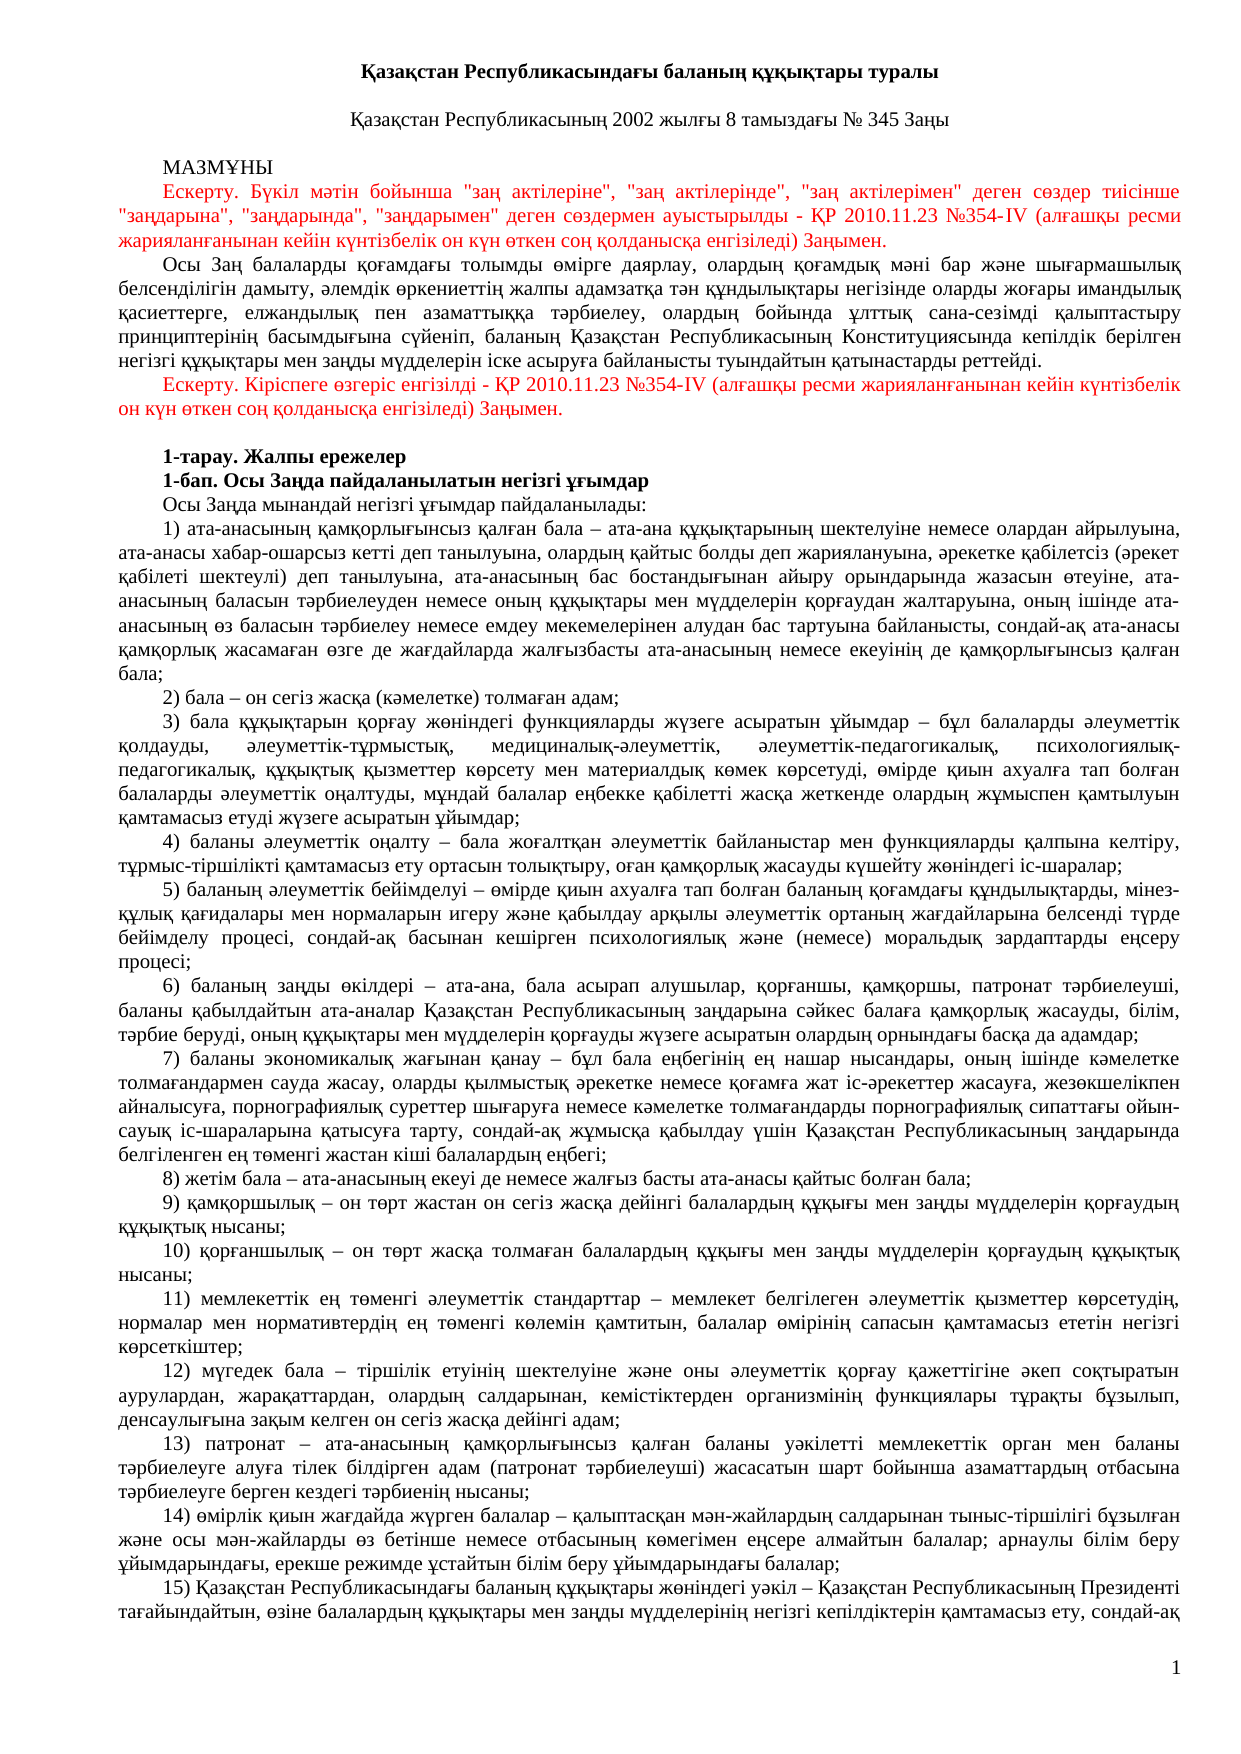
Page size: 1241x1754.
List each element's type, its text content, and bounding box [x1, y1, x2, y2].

text 6) баланың заңды өкілдері – ата-ана, бала асырап алушылар, қорғаншы, қамқоршы, патронат тәрбиелеуші, баланы қабылдайтын ата-аналар Қазақстан Республикасының заңдарына сәйкес балаға қамқорлық жасауды, білім, тәрбие беруді, оның құқықтары мен мүдделерін қорғауды жүзеге асыратын олардың орнындағы басқа да адамдар; [118, 973, 1181, 1046]
text 14) өмірлік қиын жағдайда жүрген балалар – қалыптасқан мән-жайлардың салдарынан тыныс-тіршілігі бұзылған және осы мән-жайларды өз бетінше немесе отбасының көмегімен еңсере алмайтын балалар; арнаулы білім беру ұйымдарындағы, ерекше режимде ұстайтын білім беру ұйымдарындағы балалар; [118, 1503, 1181, 1575]
text Ескерту. Кіріспеге өзгеріс енгізілді - ҚР 2010.11.23 №354-IV (алғашқы ресми жарияланғанынан кейін күнтізбелік он күн өткен соң қолданысқа енгізіледі) Заңымен. [118, 372, 1181, 420]
text 12) мүгедек бала – тіршілік етуінің шектелуіне және оны әлеуметтік қорғау қажеттігіне әкеп соқтыратын аурулардан, жарақаттардан, олардың салдарынан, кемістіктерден организмінің функциялары тұрақты бұзылып, денсаулығына зақым келген он сегіз жасқа дейінгі адам; [118, 1358, 1181, 1431]
text Ескерту. Бүкіл мәтін бойынша "заң актілеріне", "заң актілерінде", "заң актілерімен" деген сөздер тиісінше "заңдарына", "заңдарында", "заңдарымен" деген сөздермен ауыстырылды - ҚР 2010.11.23 №354-IV (алғашқы ресми жарияланғанынан кейін күнтізбелік он күн өткен соң қолданысқа енгізіледі) Заңымен. [118, 179, 1181, 252]
text МАЗМҰНЫ [118, 155, 1181, 179]
text Қазақстан Республикасындағы баланың құқықтары туралы [118, 59, 1181, 83]
text 1-бап. Осы Заңда пайдаланылатын негiзгi ұғымдар [118, 468, 1181, 492]
text 4) баланы әлеуметтік оңалту – бала жоғалтқан әлеуметтік байланыстар мен функцияларды қалпына келтіру, тұрмыс-тіршілікті қамтамасыз ету ортасын толықтыру, оған қамқорлық жасауды күшейту жөніндегі іс-шаралар; [118, 829, 1181, 877]
text Осы Заңда мынандай негізгі ұғымдар пайдаланылады: [118, 492, 1181, 516]
text Қазақстан Республикасының 2002 жылғы 8 тамыздағы № 345 Заңы [118, 107, 1181, 131]
text 5) баланың әлеуметтік бейімделуі – өмірде қиын ахуалға тап болған баланың қоғамдағы құндылықтарды, мінез-құлық қағидалары мен нормаларын игеру және қабылдау арқылы әлеуметтік ортаның жағдайларына белсенді түрде бейімделу процесі, сондай-ақ басынан кешірген психологиялық және (немесе) моральдық зардаптарды еңсеру процесі; [118, 877, 1181, 973]
text 3) бала құқықтарын қорғау жөніндегі функцияларды жүзеге асыратын ұйымдар – бұл балаларды әлеуметтік қолдауды, әлеуметтік-тұрмыстық, медициналық-әлеуметтік, әлеуметтік-педагогикалық, психологиялық-педагогикалық, құқықтық қызметтер көрсету мен материалдық көмек көрсетуді, өмірде қиын ахуалға тап болған балаларды әлеуметтік оңалтуды, мұндай балалар еңбекке қабілетті жасқа жеткенде олардың жұмыспен қамтылуын қамтамасыз етуді жүзеге асыратын ұйымдар; [118, 709, 1181, 829]
text 7) баланы экономикалық жағынан қанау – бұл бала еңбегінің ең нашар нысандары, оның ішінде кәмелетке толмағандармен сауда жасау, оларды қылмыстық әрекетке немесе қоғамға жат іс-әрекеттер жасауға, жезөкшелікпен айналысуға, порнографиялық суреттер шығаруға немесе кәмелетке толмағандарды порнографиялық сипаттағы ойын-сауық іс-шараларына қатысуға тарту, сондай-ақ жұмысқа қабылдау үшін Қазақстан Республикасының заңдарында белгіленген ең төменгі жастан кіші балалардың еңбегі; [118, 1046, 1181, 1166]
text 11) мемлекеттік ең төменгі әлеуметтік стандарттар – мемлекет белгілеген әлеуметтік қызметтер көрсетудің, нормалар мен нормативтердің ең төменгі көлемін қамтитын, балалар өмірінің сапасын қамтамасыз ететін негізгі көрсеткіштер; [118, 1286, 1181, 1358]
text 9) қамқоршылық – он төрт жастан он сегіз жасқа дейінгі балалардың құқығы мен заңды мүдделерін қорғаудың құқықтық нысаны; [118, 1190, 1181, 1238]
text 13) патронат – ата-анасының қамқорлығынсыз қалған баланы уәкілетті мемлекеттік орган мен баланы тәрбиелеуге алуға тілек білдірген адам (патронат тәрбиелеуші) жасасатын шарт бойынша азаматтардың отбасына тәрбиелеуге берген кездегі тәрбиенің нысаны; [118, 1431, 1181, 1503]
text Осы Заң балаларды қоғамдағы толымды өмiрге даярлау, олардың қоғамдық мәнi бар және шығармашылық белсендiлiгiн дамыту, әлемдiк өркениеттiң жалпы адамзатқа тән құндылықтары негiзiнде оларды жоғары имандылық қасиеттерге, елжандылық пен азаматтыққа тәрбиелеу, олардың бойында ұлттық сана-сезiмдi қалыптастыру принциптерінің басымдығына сүйенiп, баланың Қазақстан Республикасының Конституциясында кепілдiк берiлген негiзгi құқықтары мен заңды мүдделерiн iске асыруға байланысты туындайтын қатынастарды реттейдi. [118, 252, 1181, 372]
text 2) бала – он сегіз жасқа (кәмелетке) толмаған адам; [118, 685, 1181, 709]
text 1-тарау. Жалпы ережелер [118, 444, 1181, 468]
text 8) жетім бала – ата-анасының екеуі де немесе жалғыз басты ата-анасы қайтыс болған бала; [118, 1166, 1181, 1190]
text 10) қорғаншылық – он төрт жасқа толмаған балалардың құқығы мен заңды мүдделерін қорғаудың құқықтық нысаны; [118, 1238, 1181, 1286]
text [118, 1575, 1181, 1623]
text 1) ата-анасының қамқорлығынсыз қалған бала – ата-ана құқықтарының шектелуіне немесе олардан айрылуына, ата-анасы хабар-ошарсыз кетті деп танылуына, олардың қайтыс болды деп жариялануына, әрекетке қабілетсіз (әрекет қабілеті шектеулі) деп танылуына, ата-анасының бас бостандығынан айыру орындарында жазасын өтеуіне, ата-анасының баласын тәрбиелеуден немесе оның құқықтары мен мүдделерін қорғаудан жалтаруына, оның ішінде ата-анасының өз баласын тәрбиелеу немесе емдеу мекемелерінен алудан бас тартуына байланысты, сондай-ақ ата-анасы қамқорлық жасамаған өзге де жағдайларда жалғызбасты ата-анасының немесе екеуінің де қамқорлығынсыз қалған бала; [118, 516, 1181, 685]
